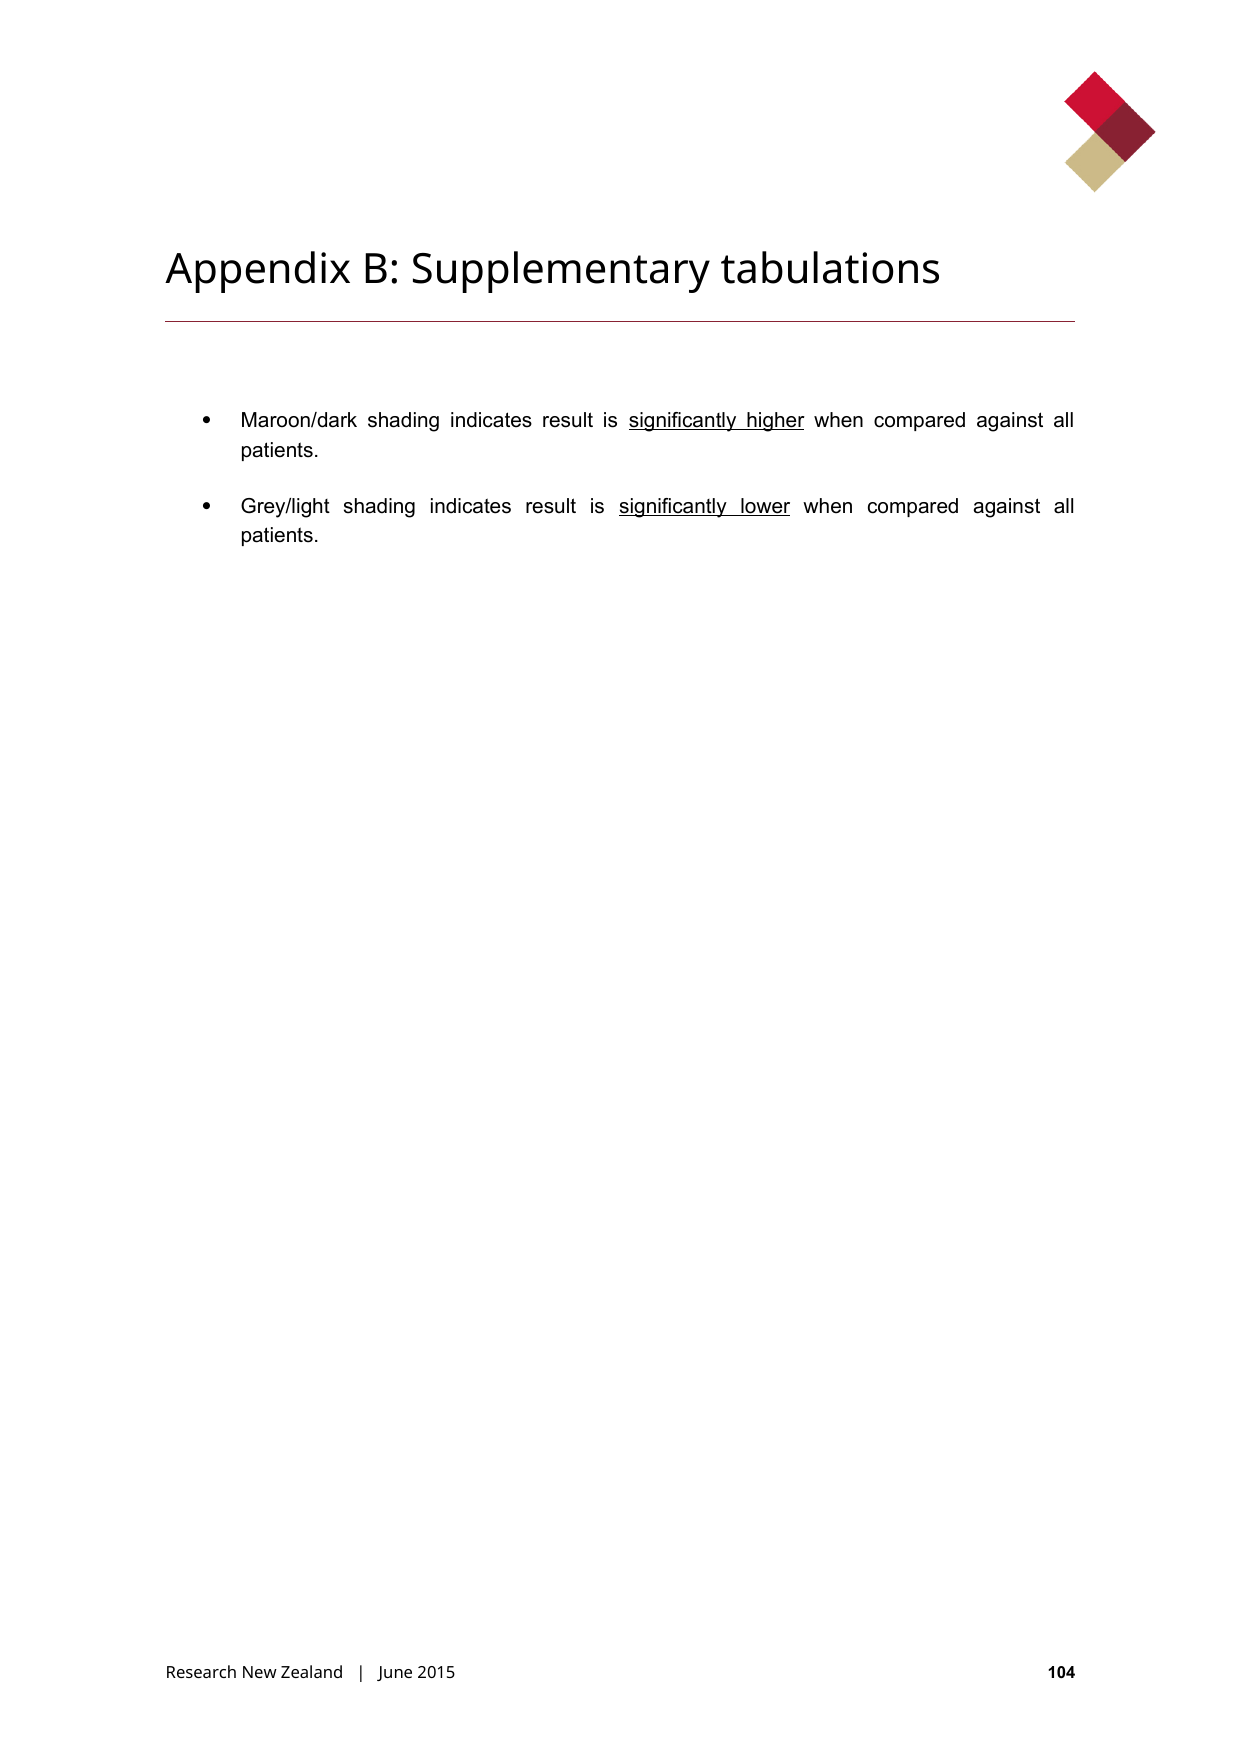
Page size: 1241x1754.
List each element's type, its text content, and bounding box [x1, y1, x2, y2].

picture [1058, 70, 1160, 195]
text Appendix B: Supplementary tabulations [165, 239, 1075, 321]
list Maroon/dark shading indicates result is significantly higher when compared against all patients. [203, 403, 1075, 462]
list Grey/light shading indicates result is significantly lower when compared against all patients. [203, 489, 1075, 547]
